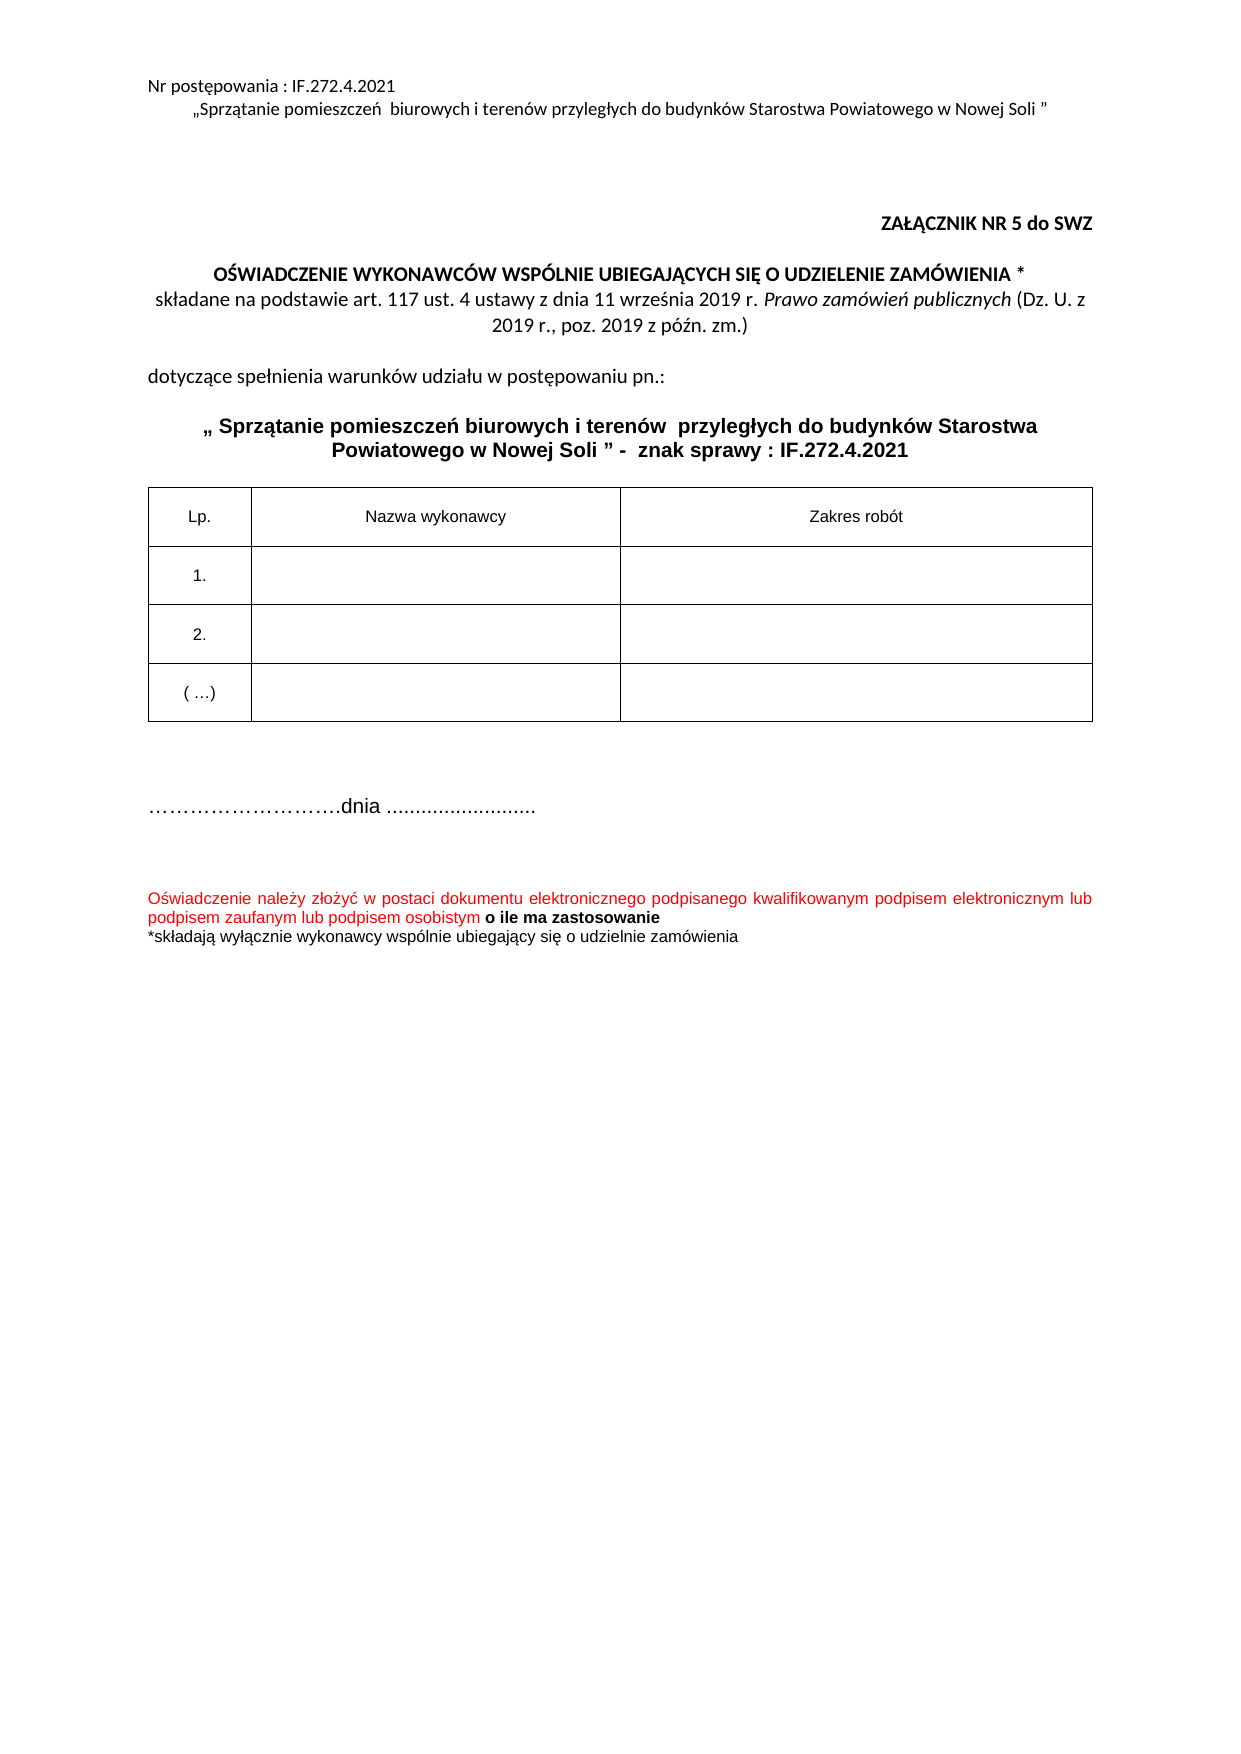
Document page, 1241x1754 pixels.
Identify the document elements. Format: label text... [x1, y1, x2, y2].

table_cell [621, 547, 1092, 604]
table_cell [252, 547, 620, 604]
text Oświadczenie należy złożyć w postaci dokumentu elektronicznego podpisanego kwalifikowanym podpisem elektronicznym lub podpisem zaufanym lub podpisem osobistym o ile ma zastosowanie [148, 889, 1093, 927]
text OŚWIADCZENIE WYKONAWCÓW WSPÓLNIE UBIEGAJĄCYCH SIĘ O UDZIELENIE ZAMÓWIENIA * [148, 261, 1093, 287]
table_cell [621, 664, 1092, 721]
table_cell [252, 605, 620, 663]
text dotyczące spełnienia warunków udziału w postępowaniu pn.: [148, 363, 1093, 388]
text ……………………….dnia .......................... [148, 794, 1093, 818]
table_header Nazwa wykonawcy [252, 488, 620, 546]
table_cell ( …) [149, 664, 251, 721]
table_header Lp. [149, 488, 251, 546]
text *składają wyłącznie wykonawcy wspólnie ubiegający się o udzielnie zamówienia [148, 927, 1093, 946]
table_cell 1. [149, 547, 251, 604]
text „ Sprzątanie pomieszczeń biurowych i terenów przyległych do budynków Starostwa Powiatowego w Nowej Soli ” - znak sprawy : IF.272.4.2021 [148, 414, 1093, 462]
text składane na podstawie art. 117 ust. 4 ustawy z dnia 11 września 2019 r. Prawo zamówień publicznych (Dz. U. z 2019 r., poz. 2019 z późn. zm.) [148, 287, 1093, 337]
text ZAŁĄCZNIK NR 5 do SWZ [148, 210, 1093, 236]
table_header Zakres robót [621, 488, 1092, 546]
table_cell [252, 664, 620, 721]
table_cell [621, 605, 1092, 663]
table_cell 2. [149, 605, 251, 663]
